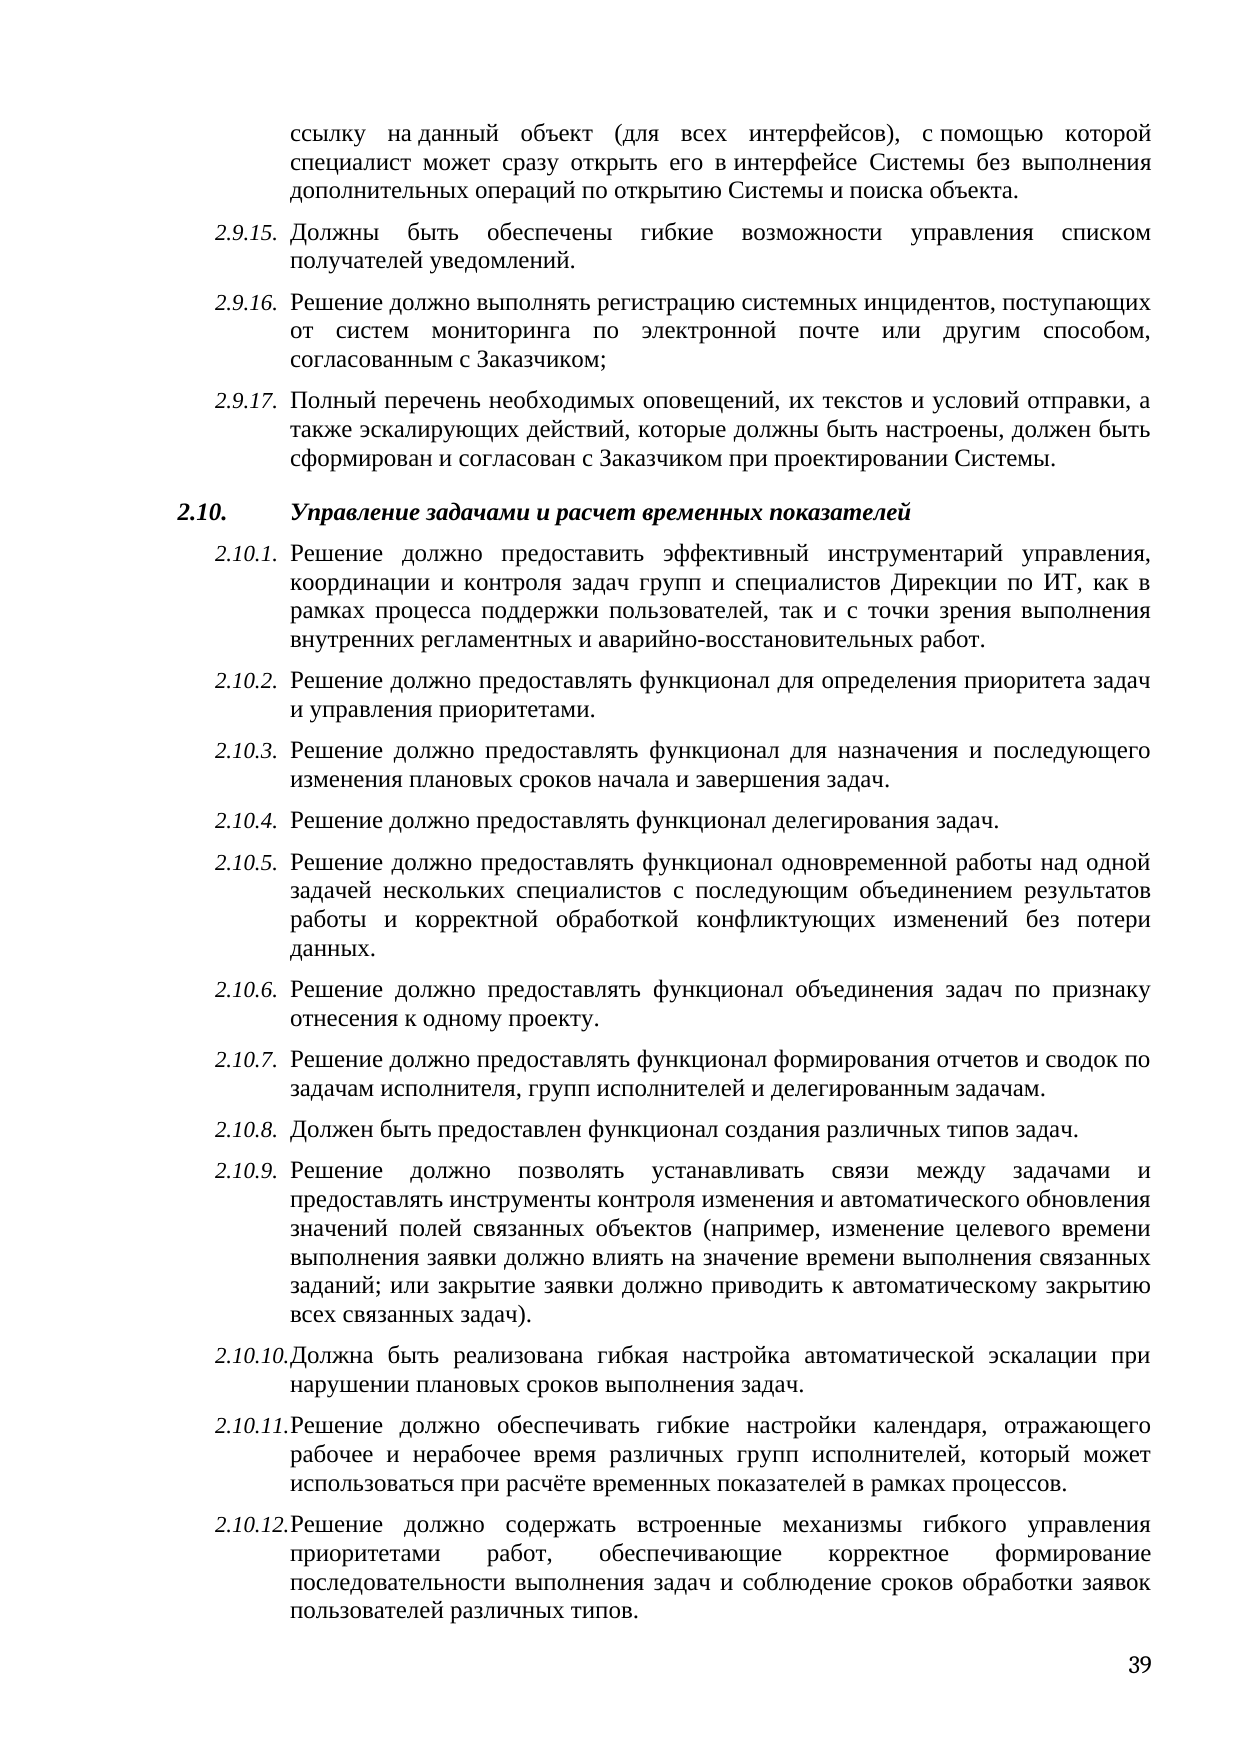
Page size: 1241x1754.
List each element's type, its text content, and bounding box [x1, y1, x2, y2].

list Решение должно предоставлять функционал формирования отчетов и сводок по задачам исполнителя, групп исполнителей и делегированным задачам. [215, 1044, 1152, 1102]
list Решение должно предоставить эффективный инструментарий управления, координации и контроля задач групп и специалистов Дирекции по ИТ, как в рамках процесса поддержки пользователей, так и с точки зрения выполнения внутренних регламентных и аварийно-восстановительных работ. [215, 538, 1152, 653]
list Решение должно позволять устанавливать связи между задачами и предоставлять инструменты контроля изменения и автоматического обновления значений полей связанных объектов (например, изменение целевого времени выполнения заявки должно влиять на значение времени выполнения связанных заданий; или закрытие заявки должно приводить к автоматическому закрытию всех связанных задач). [215, 1156, 1152, 1328]
subtitle Управление задачами и расчет временных показателей [177, 497, 1152, 526]
list Полный перечень необходимых оповещений, их текстов и условий отправки, а также эскалирующих действий, которые должны быть настроены, должен быть сформирован и согласован с Заказчиком при проектировании Системы. [215, 386, 1152, 472]
list Решение должно предоставлять функционал делегирования задач. [215, 806, 1152, 834]
list Решение должно выполнять регистрацию системных инцидентов, поступающих от систем мониторинга по электронной почте или другим способом, согласованным с Заказчиком; [215, 287, 1152, 373]
list Решение должно содержать встроенные механизмы гибкого управления приоритетами работ, обеспечивающие корректное формирование последовательности выполнения задач и соблюдение сроков обработки заявок пользователей различных типов. [215, 1509, 1152, 1624]
list Должен быть предоставлен функционал создания различных типов задач. [215, 1114, 1152, 1143]
list Должна быть реализована гибкая настройка автоматической эскалации при нарушении плановых сроков выполнения задач. [215, 1341, 1152, 1398]
list Решение должно предоставлять функционал для определения приоритета задач и управления приоритетами. [215, 666, 1152, 723]
list Должны быть обеспечены гибкие возможности управления списком получателей уведомлений. [215, 217, 1152, 274]
list Решение должно предоставлять функционал для назначения и последующего изменения плановых сроков начала и завершения задач. [215, 736, 1152, 793]
list Решение должно предоставлять функционал объединения задач по признаку отнесения к одному проекту. [215, 974, 1152, 1032]
list Решение должно обеспечивать гибкие настройки календаря, отражающего рабочее и нерабочее время различных групп исполнителей, который может использоваться при расчёте временных показателей в рамках процессов. [215, 1411, 1152, 1497]
list Решение должно предоставлять функционал одновременной работы над одной задачей нескольких специалистов с последующим объединением результатов работы и корректной обработкой конфликтующих изменений без потери данных. [215, 847, 1152, 962]
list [215, 118, 1152, 204]
